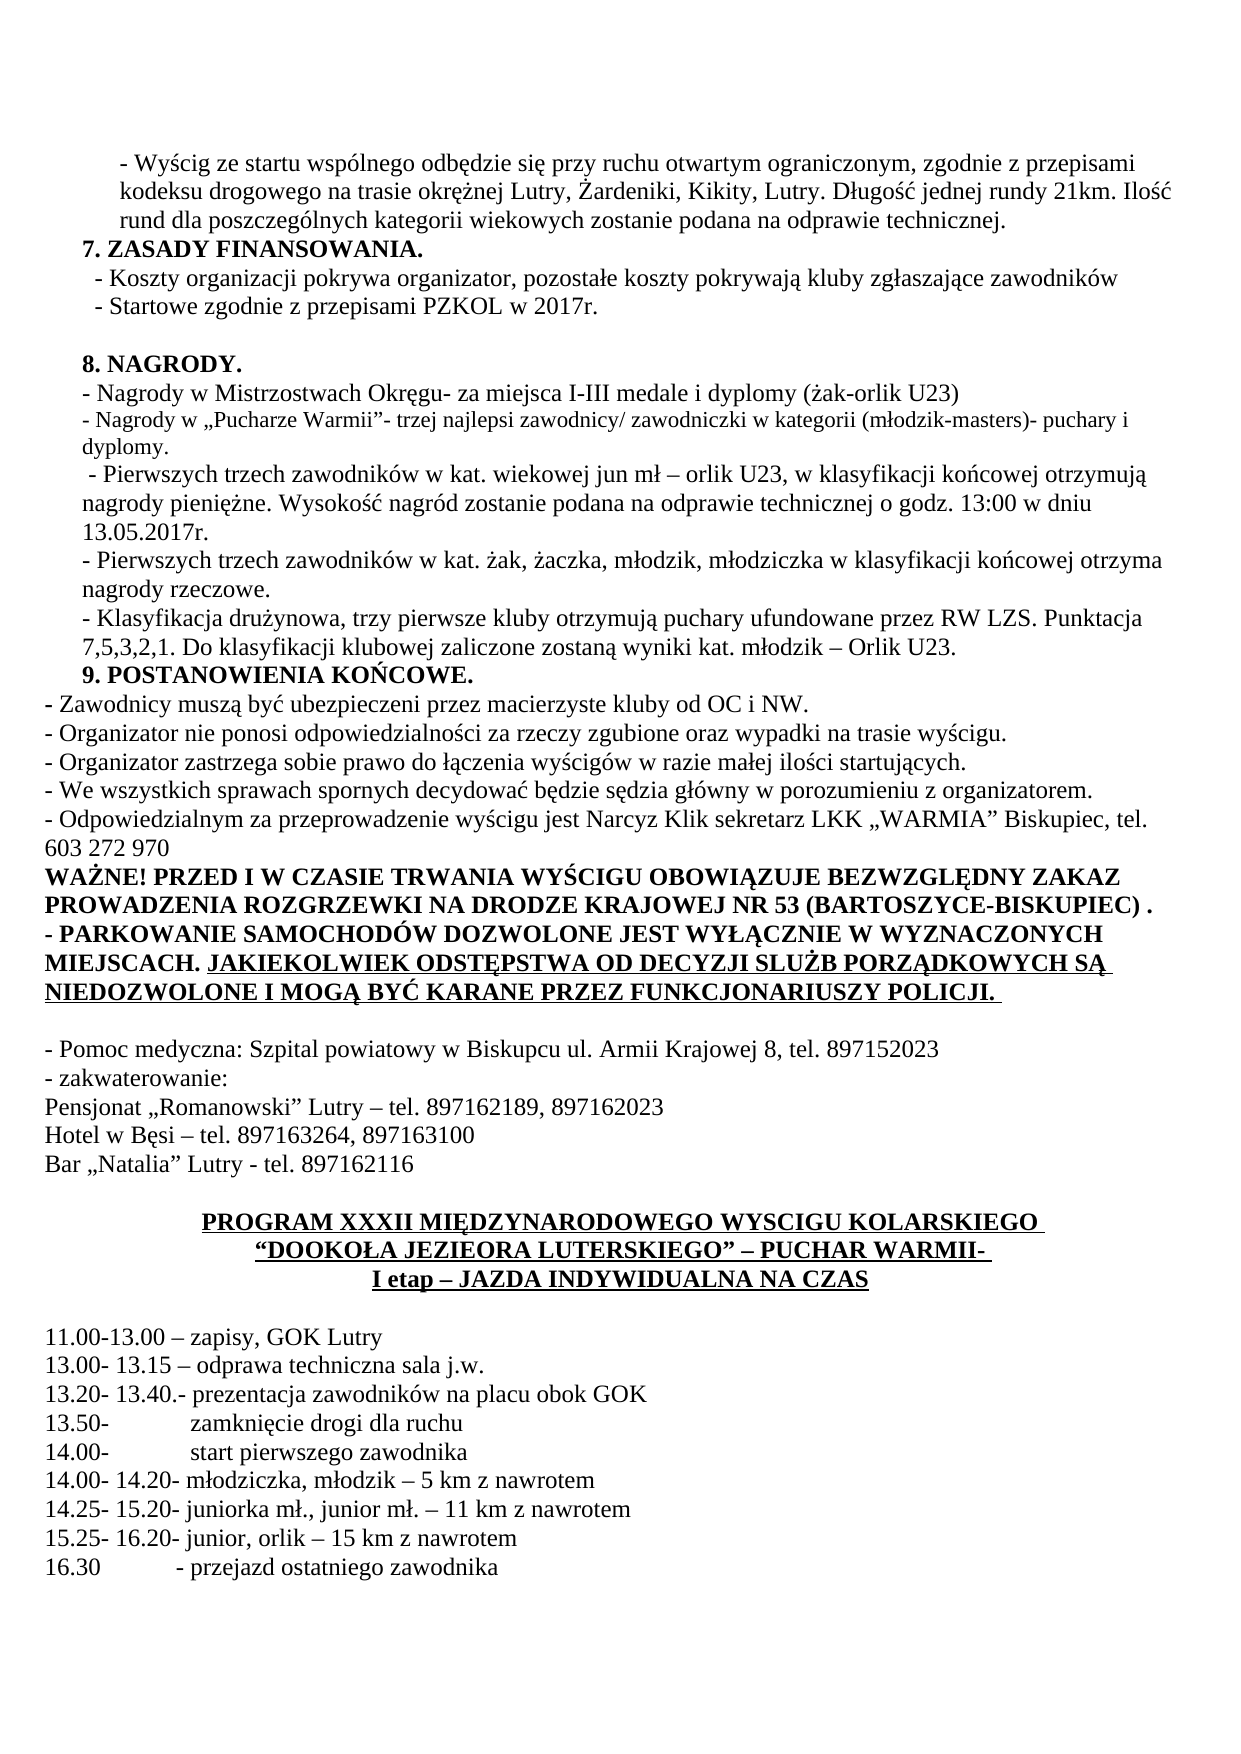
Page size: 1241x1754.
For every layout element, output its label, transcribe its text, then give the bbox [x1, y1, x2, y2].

text PROGRAM XXXII MIĘDZYNARODOWEGO WYSCIGU KOLARSKIEGO [44, 1207, 1196, 1235]
text - Pierwszych trzech zawodników w kat. wiekowej jun mł – orlik U23, w klasyfikacji końcowej otrzymują nagrody pieniężne. Wysokość nagród zostanie podana na odprawie technicznej o godz. 13:00 w dniu 13.05.2017r. [82, 459, 1196, 545]
text - PARKOWANIE SAMOCHODÓW DOZWOLONE JEST WYŁĄCZNIE W WYZNACZONYCH MIEJSCACH. JAKIEKOLWIEK ODSTĘPSTWA OD DECYZJI SLUŻB PORZĄDKOWYCH SĄ NIEDOZWOLONE I MOGĄ BYĆ KARANE PRZEZ FUNKCJONARIUSZY POLICJI. [44, 919, 1196, 1005]
text - Odpowiedzialnym za przeprowadzenie wyścigu jest Narcyz Klik sekretarz LKK „WARMIA” Biskupiec, tel. 603 272 970 [44, 804, 1196, 862]
text - We wszystkich sprawach spornych decydować będzie sędzia główny w porozumieniu z organizatorem. [44, 775, 1196, 804]
text Pensjonat „Romanowski” Lutry – tel. 897162189, 897162023 [44, 1092, 1196, 1120]
text I etap – JAZDA INDYWIDUALNA NA CZAS [44, 1264, 1196, 1293]
text 13.20- 13.40.- prezentacja zawodników na placu obok GOK [44, 1379, 1196, 1408]
text - Pomoc medyczna: Szpital powiatowy w Biskupcu ul. Armii Krajowej 8, tel. 897152023 [44, 1034, 1196, 1063]
text 9. POSTANOWIENIA KOŃCOWE. [44, 660, 1196, 689]
text 14.00- 14.20- młodziczka, młodzik – z nawrotem [44, 1465, 1196, 1494]
text 15.25- 16.20- junior, orlik – z nawrotem [44, 1523, 1196, 1552]
text - Pierwszych trzech zawodników w kat. żak, żaczka, młodzik, młodziczka w klasyfikacji końcowej otrzyma nagrody rzeczowe. [82, 545, 1196, 603]
text WAŻNE! PRZED I W CZASIE TRWANIA WYŚCIGU OBOWIĄZUJE BEZWZGLĘDNY ZAKAZ PROWADZENIA ROZGRZEWKI NA DRODZE KRAJOWEJ NR 53 (BARTOSZYCE-BISKUPIEC) . [44, 862, 1196, 919]
text 13.50- zamknięcie drogi dla ruchu [44, 1408, 1196, 1437]
text - Zawodnicy muszą być ubezpieczeni przez macierzyste kluby od OC i NW. [44, 689, 1196, 718]
text - Organizator nie ponosi odpowiedzialności za rzeczy zgubione oraz wypadki na trasie wyścigu. [44, 718, 1196, 747]
text 7. ZASADY FINANSOWANIA. [44, 234, 1196, 263]
list - Nagrody w „Pucharze Warmii”- trzej najlepsi zawodnicy/ zawodniczki w kategorii (młodzik-masters)- puchary i dyplomy. [82, 406, 1196, 459]
text 13.00- 13.15 – odprawa techniczna sala j.w. [44, 1350, 1196, 1379]
text - zakwaterowanie: [44, 1063, 1196, 1092]
text - Startowe zgodnie z przepisami PZKOL w 2017r. [44, 291, 1196, 320]
text Bar „Natalia” Lutry - tel. 897162116 [44, 1149, 1196, 1178]
text 14.25- 15.20- juniorka mł., junior mł. – z nawrotem [44, 1494, 1196, 1523]
text - Organizator zastrzega sobie prawo do łączenia wyścigów w razie małej ilości startujących. [44, 747, 1196, 775]
text “DOOKOŁA JEZIEORA LUTERSKIEGO” – PUCHAR WARMII- [44, 1235, 1196, 1264]
text 11.00-13.00 – zapisy, GOK Lutry [44, 1322, 1196, 1350]
list - Wyścig ze startu wspólnego odbędzie się przy ruchu otwartym ograniczonym, zgodnie z przepisami kodeksu drogowego na trasie okrężnej Lutry, Żardeniki, Kikity, Lutry. Długość jednej rundy 21km. Ilość rund dla poszczególnych kategorii wiekowych zostanie podana na odprawie technicznej. [119, 148, 1196, 234]
text - Klasyfikacja drużynowa, trzy pierwsze kluby otrzymują puchary ufundowane przez RW LZS. Punktacja 7,5,3,2,1. Do klasyfikacji klubowej zaliczone zostaną wyniki kat. młodzik – Orlik U23. [82, 603, 1196, 660]
text 16.30 - przejazd ostatniego zawodnika [44, 1552, 1196, 1580]
text Hotel w Bęsi – tel. 897163264, 897163100 [44, 1120, 1196, 1149]
text 14.00- start pierwszego zawodnika [44, 1437, 1196, 1465]
text - Koszty organizacji pokrywa organizator, pozostałe koszty pokrywają kluby zgłaszające zawodników [44, 263, 1196, 291]
text 8. NAGRODY. [44, 349, 1196, 378]
list - Nagrody w Mistrzostwach Okręgu- za miejsca I-III medale i dyplomy (żak-orlik U23) [82, 378, 1196, 406]
